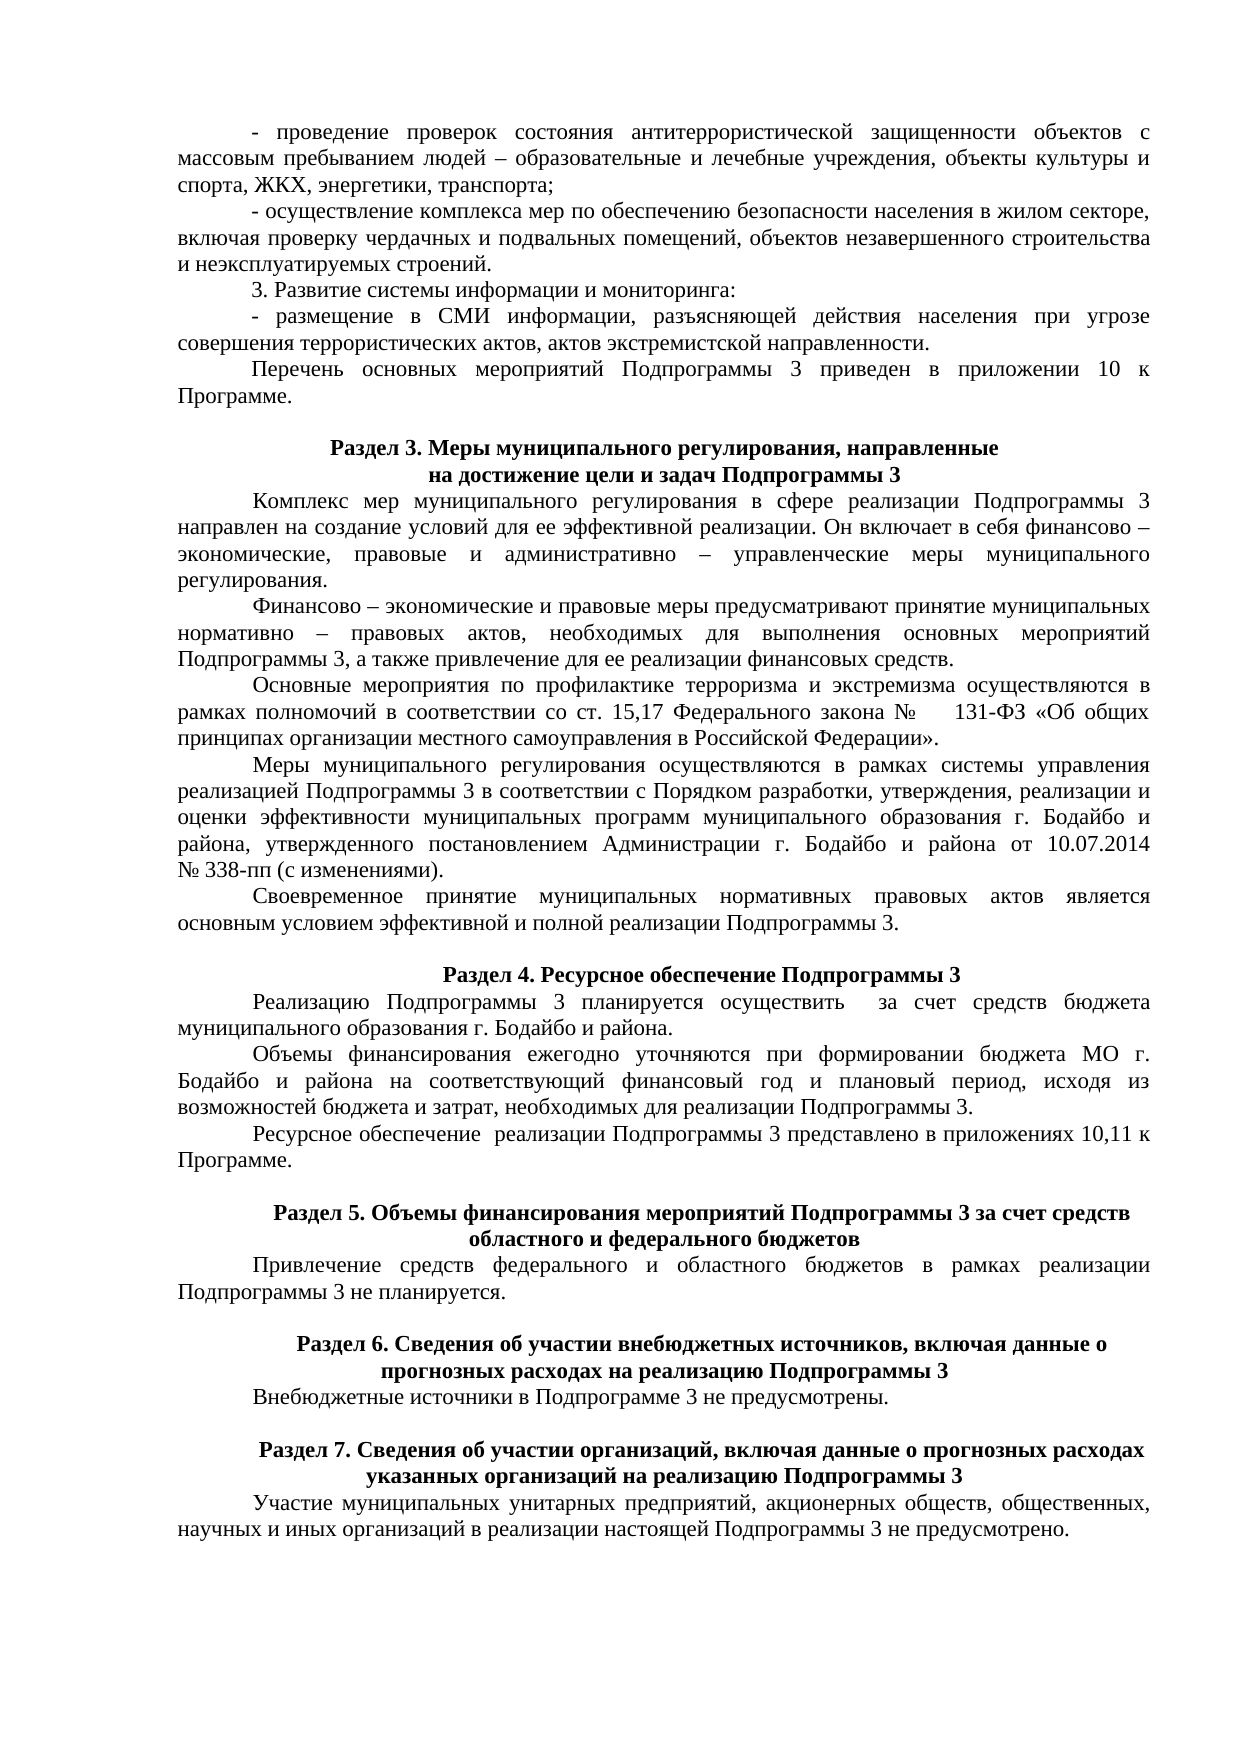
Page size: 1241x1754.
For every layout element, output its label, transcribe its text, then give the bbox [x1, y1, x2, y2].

text Раздел 6. Сведения об участии внебюджетных источников, включая данные о прогнозных расходах на реализацию Подпрограммы 3 [177, 1330, 1152, 1383]
text Раздел 7. Сведения об участии организаций, включая данные о прогнозных расходах указанных организаций на реализацию Подпрограммы 3 [177, 1436, 1152, 1488]
text Финансово – экономические и правовые меры предусматривают принятие муниципальных нормативно – правовых актов, необходимых для выполнения основных мероприятий Подпрограммы 3, а также привлечение для ее реализации финансовых средств. [177, 592, 1152, 672]
text Привлечение средств федерального и областного бюджетов в рамках реализации Подпрограммы 3 не планируется. [177, 1251, 1152, 1304]
text Реализацию Подпрограммы 3 планируется осуществить за счет средств бюджета муниципального образования г. Бодайбо и района. [177, 988, 1152, 1041]
subtitle на достижение цели и задач Подпрограммы 3 [177, 461, 1152, 487]
text 3. Развитие системы информации и мониторинга: [177, 276, 1152, 303]
text - осуществление комплекса мер по обеспечению безопасности населения в жилом секторе, включая проверку чердачных и подвальных помещений, объектов незавершенного строительства и неэксплуатируемых строений. [177, 197, 1152, 276]
text Объемы финансирования ежегодно уточняются при формировании бюджета МО г. Бодайбо и района на соответствующий финансовый год и плановый период, исходя из возможностей бюджета и затрат, необходимых для реализации Подпрограммы 3. [177, 1041, 1152, 1119]
text Комплекс мер муниципального регулирования в сфере реализации Подпрограммы 3 направлен на создание условий для ее эффективной реализации. Он включает в себя финансово – экономические, правовые и административно – управленческие меры муниципального регулирования. [177, 487, 1152, 592]
text Ресурсное обеспечение реализации Подпрограммы 3 представлено в приложениях 10,11 к Программе. [177, 1119, 1152, 1172]
text - размещение в СМИ информации, разъясняющей действия населения при угрозе совершения террористических актов, актов экстремистской направленности. [177, 303, 1152, 355]
text - проведение проверок состояния антитеррористической защищенности объектов с массовым пребыванием людей – образовательные и лечебные учреждения, объекты культуры и спорта, ЖКХ, энергетики, транспорта; [177, 118, 1152, 197]
text Раздел 5. Объемы финансирования мероприятий Подпрограммы 3 за счет средств областного и федерального бюджетов [177, 1199, 1152, 1251]
text Участие муниципальных унитарных предприятий, акционерных обществ, общественных, научных и иных организаций в реализации настоящей Подпрограммы 3 не предусмотрено. [177, 1488, 1152, 1541]
text Меры муниципального регулирования осуществляются в рамках системы управления реализацией Подпрограммы 3 в соответствии с Порядком разработки, утверждения, реализации и оценки эффективности муниципальных программ муниципального образования г. Бодайбо и района, утвержденного постановлением Администрации г. Бодайбо и района от 10.07.2014 № 338-пп (с изменениями). [177, 751, 1152, 882]
text Своевременное принятие муниципальных нормативных правовых актов является основным условием эффективной и полной реализации Подпрограммы 3. [177, 882, 1152, 935]
text Раздел 4. Ресурсное обеспечение Подпрограммы 3 [177, 961, 1152, 988]
text Перечень основных мероприятий Подпрограммы 3 приведен в приложении 10 к Программе. [177, 355, 1152, 408]
text Основные мероприятия по профилактике терроризма и экстремизма осуществляются в рамках полномочий в соответствии со ст. 15,17 Федерального закона № 131-ФЗ «Об общих принципах организации местного самоуправления в Российской Федерации». [177, 672, 1152, 751]
subtitle Раздел 3. Меры муниципального регулирования, направленные [177, 434, 1152, 461]
text Внебюджетные источники в Подпрограмме 3 не предусмотрены. [177, 1383, 1152, 1409]
